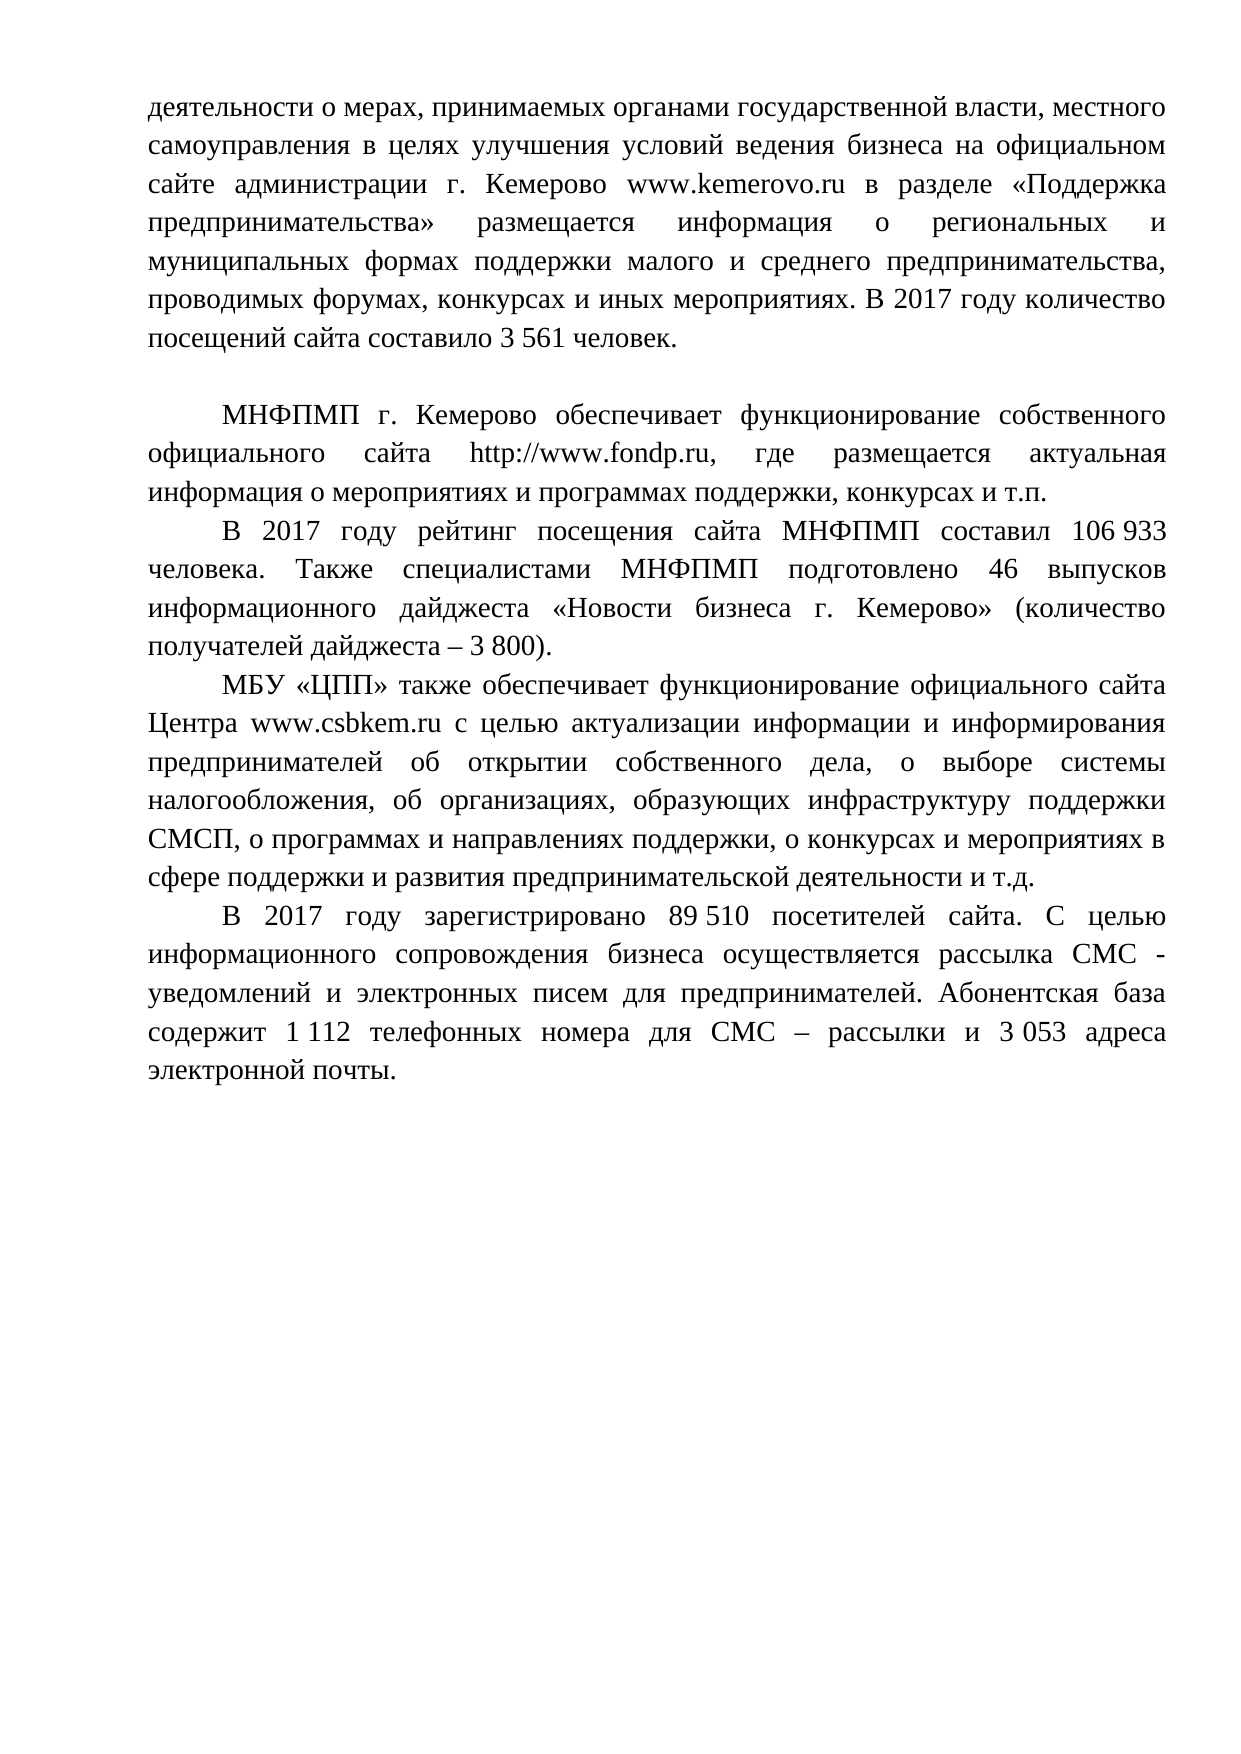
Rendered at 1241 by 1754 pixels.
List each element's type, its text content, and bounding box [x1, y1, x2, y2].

text В 2017 году зарегистрировано 89 510 посетителей сайта. С целью информационного сопровождения бизнеса осуществляется рассылка СМС - уведомлений и электронных писем для предпринимателей. Абонентская база содержит 1 112 телефонных номера для СМС – рассылки и 3 053 адреса электронной почты. [148, 898, 1167, 1086]
text В 2017 году рейтинг посещения сайта МНФПМП составил 106 933 человека. Также специалистами МНФПМП подготовлено 46 выпусков информационного дайджеста «Новости бизнеса г. Кемерово» (количество получателей дайджеста – 3 800). [148, 513, 1167, 662]
text МНФПМП г. Кемерово обеспечивает функционирование собственного официального сайта http://www.fondp.ru, где размещается актуальная информация о мероприятиях и программах поддержки, конкурсах и т.п. [148, 397, 1167, 508]
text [148, 89, 1167, 353]
text МБУ «ЦПП» также обеспечивает функционирование официального сайта Центра www.csbkem.ru с целью актуализации информации и информирования предпринимателей об открытии собственного дела, о выборе системы налогообложения, об организациях, образующих инфраструктуру поддержки СМСП, о программах и направлениях поддержки, о конкурсах и мероприятиях в сфере поддержки и развития предпринимательской деятельности и т.д. [148, 667, 1167, 893]
